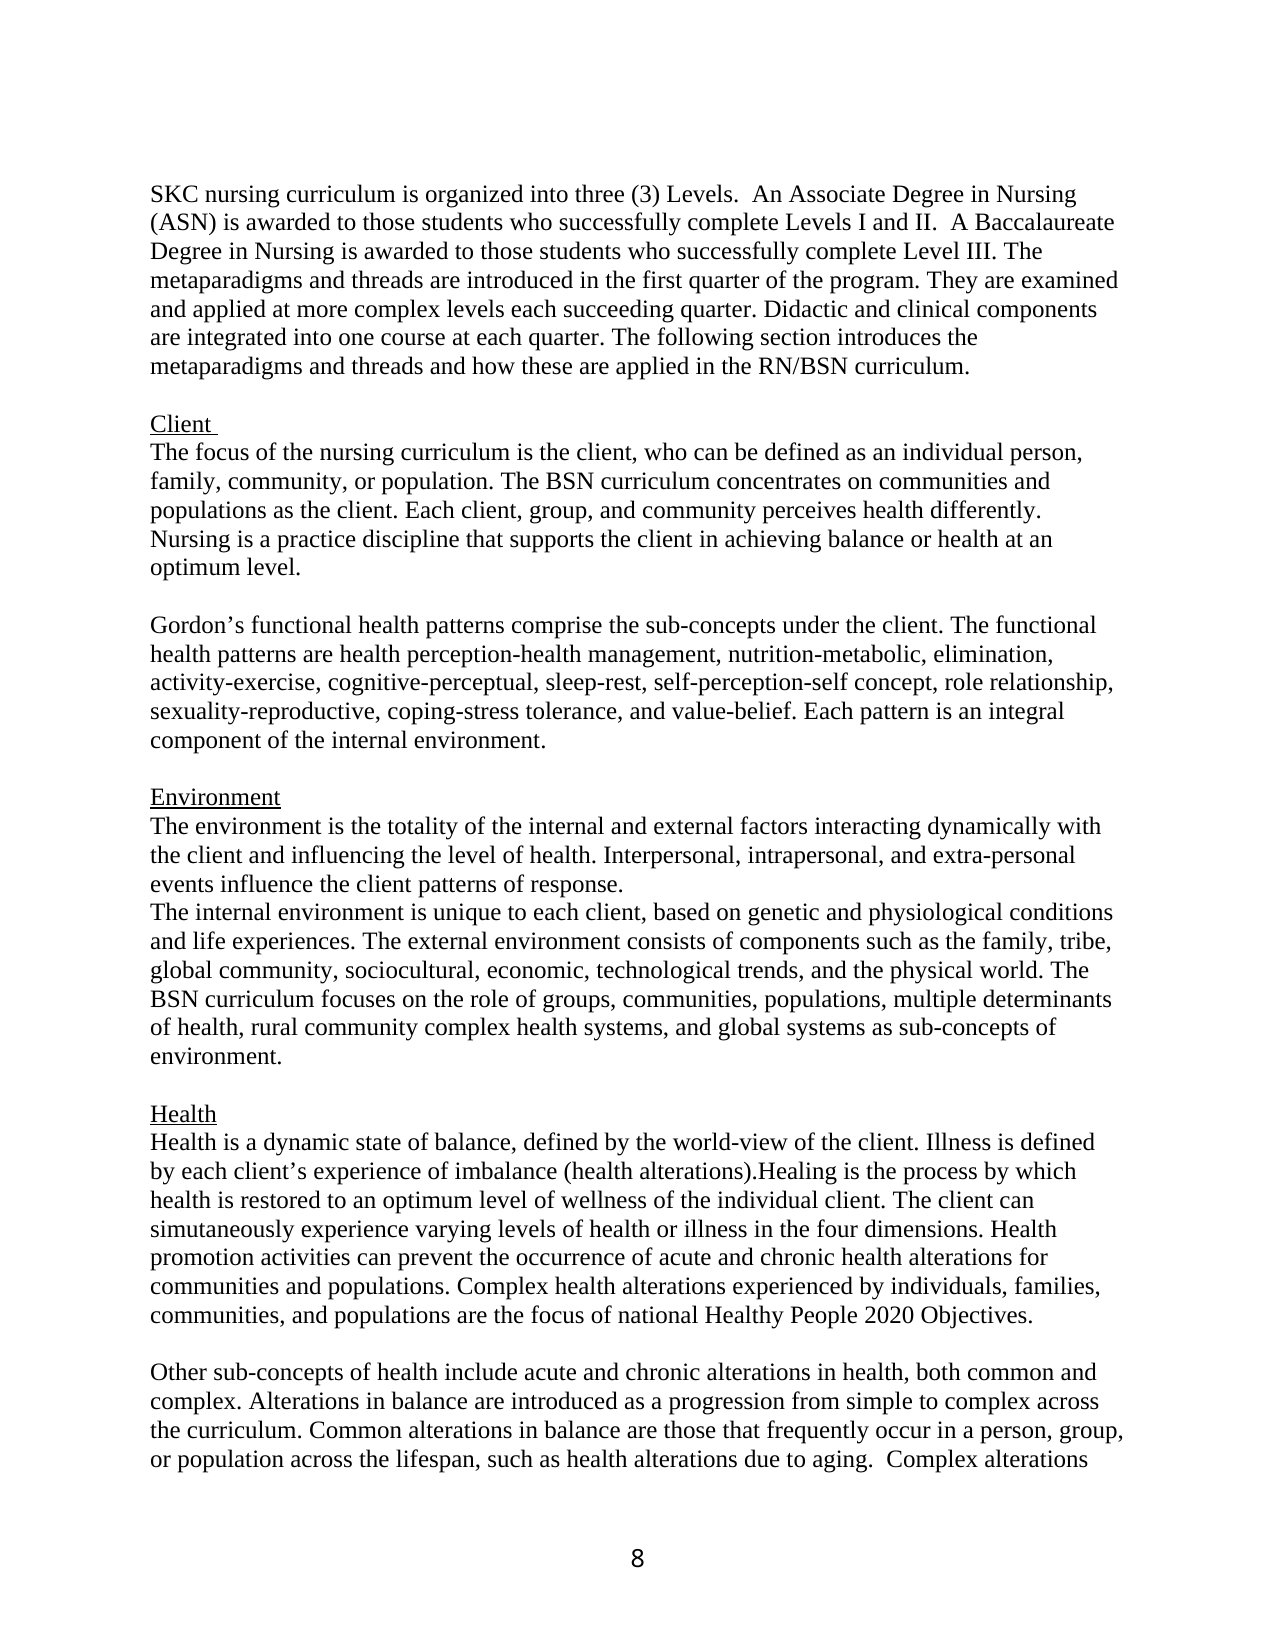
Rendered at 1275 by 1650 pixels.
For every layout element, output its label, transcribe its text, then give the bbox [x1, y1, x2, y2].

subtitle Client [150, 409, 1125, 437]
text Gordon’s functional health patterns comprise the sub-concepts under the client. The functional health patterns are health perception-health management, nutrition-metabolic, elimination, activity-exercise, cognitive-perceptual, sleep-rest, self-perception-self concept, role relationship, sexuality-reproductive, coping-stress tolerance, and value-belief. Each pattern is an integral component of the internal environment. [150, 610, 1125, 754]
subtitle Environment [150, 782, 1125, 811]
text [150, 1357, 1125, 1472]
text Health is a dynamic state of balance, defined by the world-view of the client. Illness is defined by each client’s experience of imbalance (health alterations).Healing is the process by which health is restored to an optimum level of wellness of the individual client. The client can simutaneously experience varying levels of health or illness in the four dimensions. Health promotion activities can prevent the occurrence of acute and chronic health alterations for communities and populations. Complex health alterations experienced by individuals, families, communities, and populations are the focus of national Healthy People 2020 Objectives. [150, 1127, 1125, 1329]
text SKC nursing curriculum is organized into three (3) Levels. An Associate Degree in Nursing (ASN) is awarded to those students who successfully complete Levels I and II. A Baccalaureate Degree in Nursing is awarded to those students who successfully complete Level III. The metaparadigms and threads are introduced in the first quarter of the program. They are examined and applied at more complex levels each succeeding quarter. Didactic and clinical components are integrated into one course at each quarter. The following section introduces the metaparadigms and threads and how these are applied in the RN/BSN curriculum. [150, 179, 1125, 380]
text The environment is the totality of the internal and external factors interacting dynamically with the client and influencing the level of health. Interpersonal, intrapersonal, and extra-personal events influence the client patterns of response. [150, 811, 1125, 897]
subtitle Health [150, 1099, 1125, 1127]
text The internal environment is unique to each client, based on genetic and physiological conditions and life experiences. The external environment consists of components such as the family, tribe, global community, sociocultural, economic, technological trends, and the physical world. The BSN curriculum focuses on the role of groups, communities, populations, multiple determinants of health, rural community complex health systems, and global systems as sub-concepts of environment. [150, 897, 1125, 1070]
text The focus of the nursing curriculum is the client, who can be defined as an individual person, family, community, or population. The BSN curriculum concentrates on communities and populations as the client. Each client, group, and community perceives health differently. Nursing is a practice discipline that supports the client in achieving balance or health at an optimum level. [150, 437, 1125, 581]
